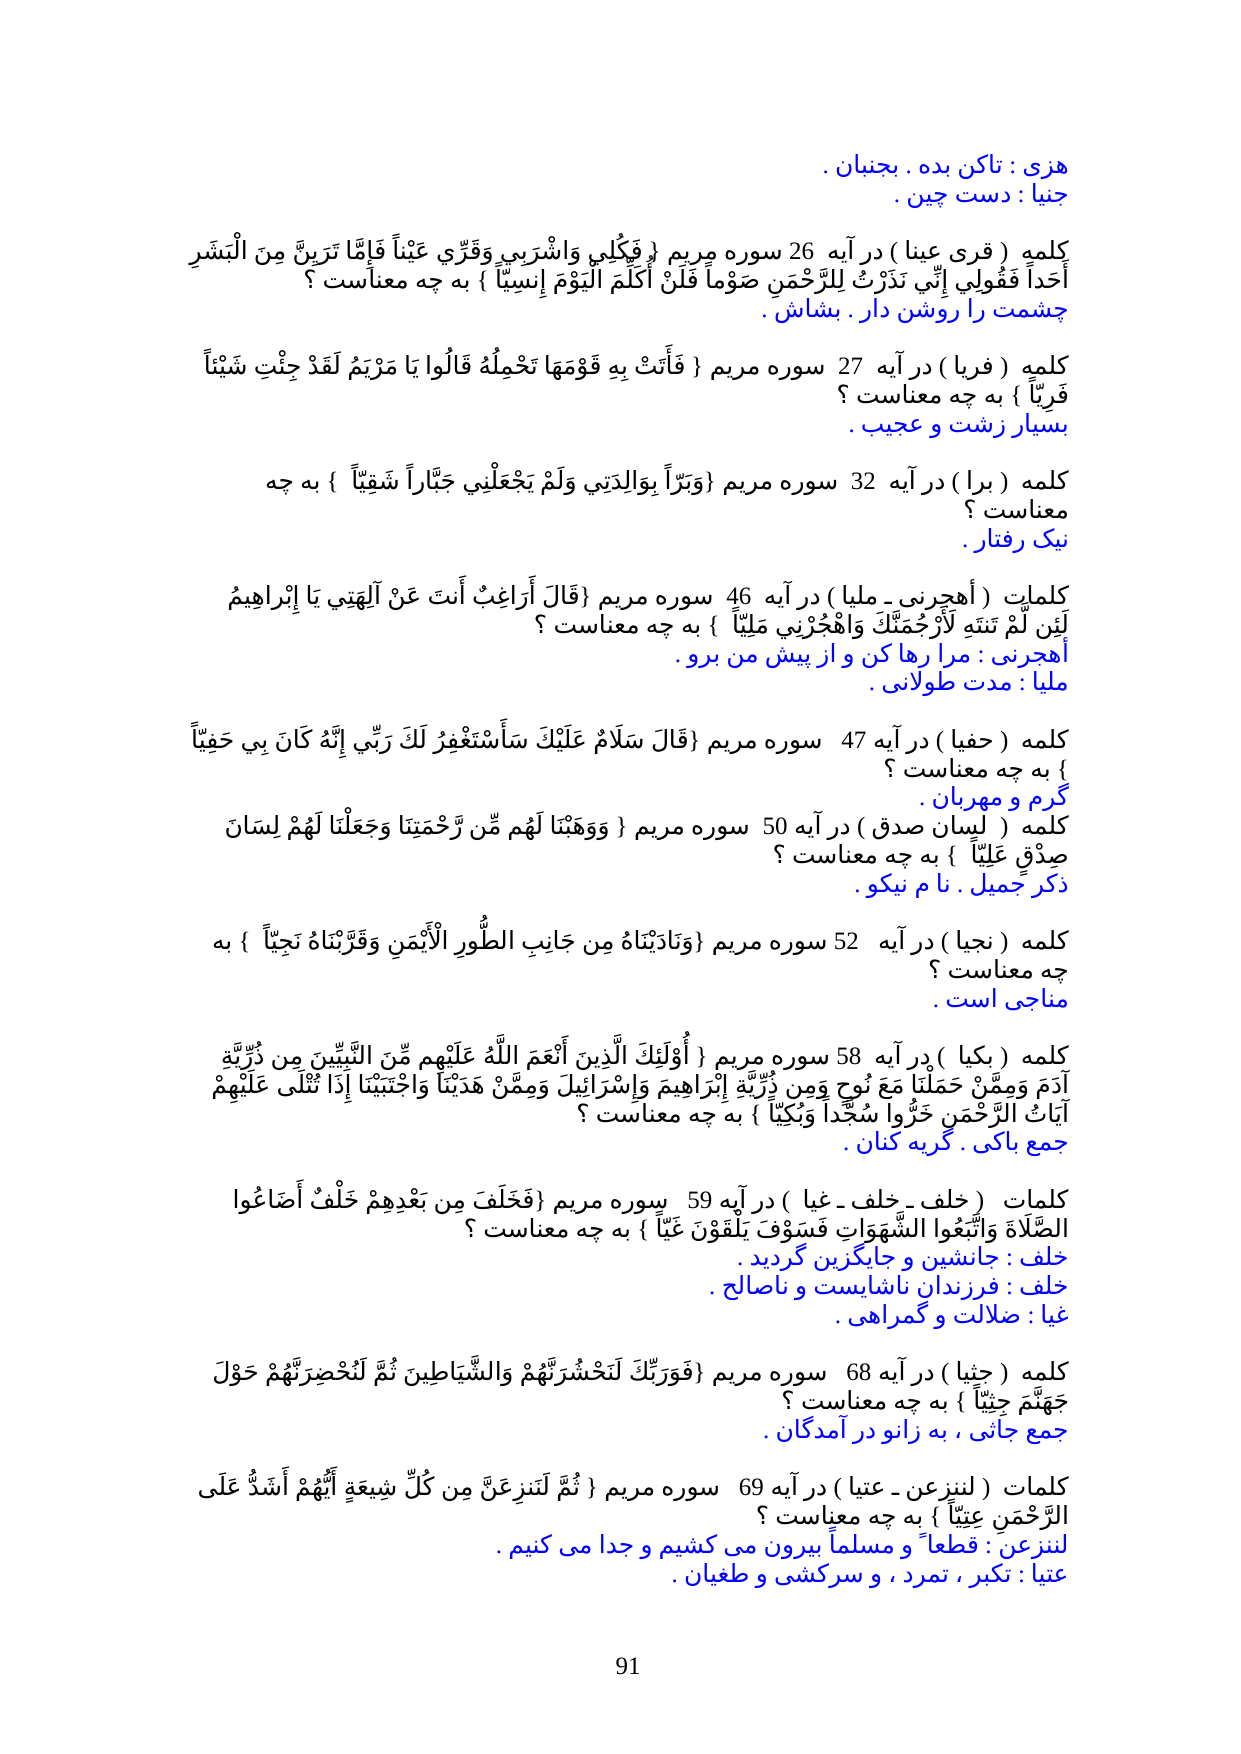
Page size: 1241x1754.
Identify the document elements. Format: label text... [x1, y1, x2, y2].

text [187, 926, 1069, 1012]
text کلمه ( قری عینا ) در آیه 26 سوره مریم { فَكُلِي وَاشْرَبِي وَقَرِّي عَيْناً فَإِمَّا تَرَيِنَّ مِنَ الْبَشَرِ أَحَداً فَقُولِي إِنِّي نَذَرْتُ لِلرَّحْمَنِ صَوْماً فَلَنْ أُكَلِّمَ الْيَوْمَ إِنسِيّاً } به چه معناست ؟ [187, 236, 1069, 294]
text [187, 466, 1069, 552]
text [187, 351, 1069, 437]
text چشمت را روشن دار . بشاش . [187, 294, 1069, 322]
text هزی : تاکن بده . بجنبان . [187, 150, 1069, 179]
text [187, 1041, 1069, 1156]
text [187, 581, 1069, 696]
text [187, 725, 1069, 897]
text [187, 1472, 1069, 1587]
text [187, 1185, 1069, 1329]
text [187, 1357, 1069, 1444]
text جنیا : دست چین . [187, 179, 1069, 207]
